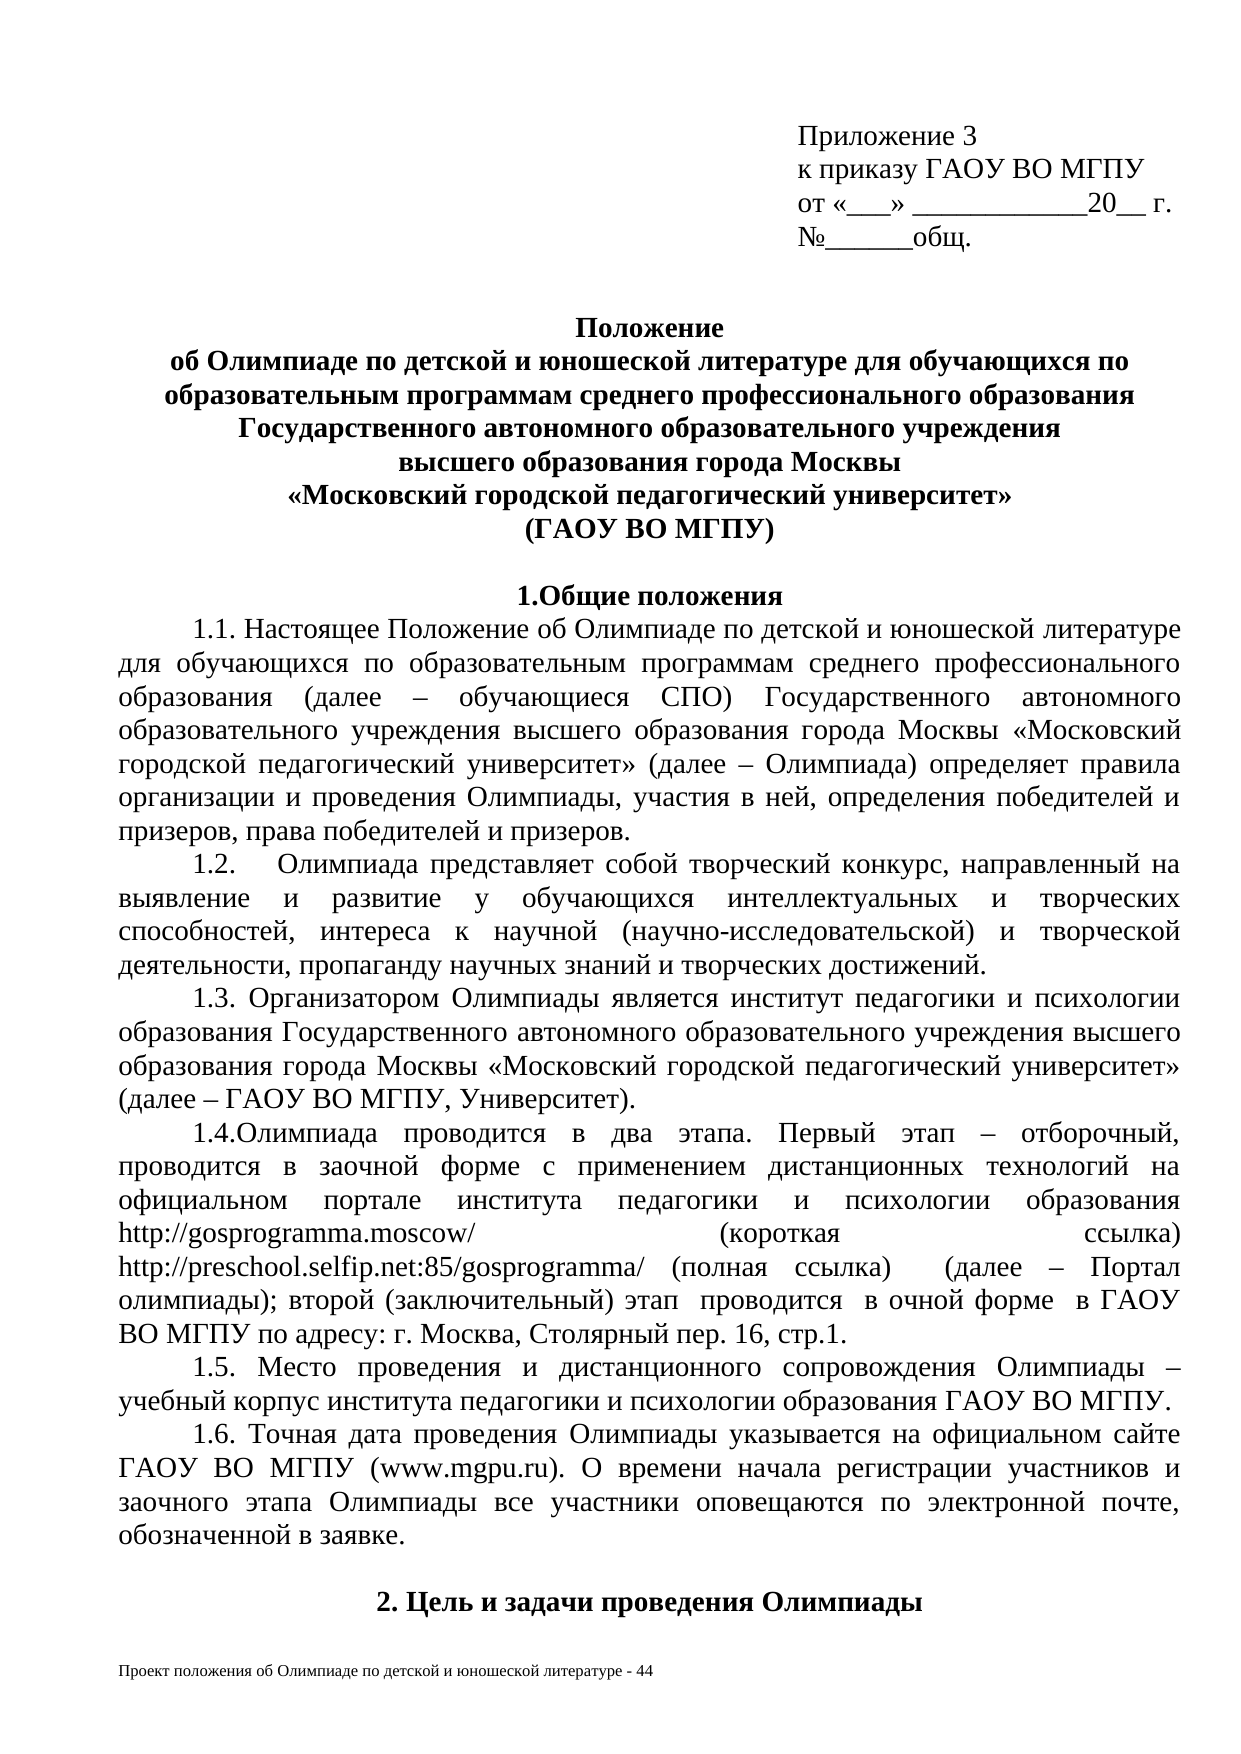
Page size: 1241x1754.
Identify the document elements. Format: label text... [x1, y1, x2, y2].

list Олимпиада проводится в два этапа. Первый этап – отборочный, проводится в заочной форме с применением дистанционных технологий на официальном портале института педагогики и психологии образования http://gosprogramma.moscow/ (короткая ссылка) http://preschool.selfip.net:85/gosprogramma/ (полная ссылка) (далее – Портал олимпиады); второй (заключительный) этап проводится в очной форме в ГАОУ ВО МГПУ по адресу: г. Москва, Столярный пер. 16, стр.1. [118, 1115, 1181, 1349]
list Организатором Олимпиады является институт педагогики и психологии образования Государственного автономного образовательного учреждения высшего образования города Москвы «Московский городской педагогический университет» (далее – ГАОУ ВО МГПУ, Университет). [118, 981, 1181, 1115]
list Олимпиада представляет собой творческий конкурс, направленный на выявление и развитие у обучающихся интеллектуальных и творческих способностей, интереса к научной (научно-исследовательской) и творческой деятельности, пропаганду научных знаний и творческих достижений. [118, 846, 1181, 981]
text Государственного автономного образовательного учреждения [118, 410, 1181, 444]
text «Московский городской педагогический университет» [118, 477, 1181, 511]
text к приказу ГАОУ ВО МГПУ [797, 152, 1181, 185]
text (ГАОУ ВО МГПУ) [118, 511, 1181, 544]
list Место проведения и дистанционного сопровождения Олимпиады – учебный корпус института педагогики и психологии образования ГАОУ ВО МГПУ. [118, 1349, 1181, 1417]
text Положение [118, 310, 1181, 343]
text №______общ. [797, 219, 1181, 252]
text от «___» ____________20__ г. [797, 185, 1181, 219]
text 1.Общие положения [118, 578, 1181, 612]
text 1.1. Настоящее Положение об Олимпиаде по детской и юношеской литературе для обучающихся по образовательным программам среднего профессионального образования (далее – обучающиеся СПО) Государственного автономного образовательного учреждения высшего образования города Москвы «Московский городской педагогический университет» (далее – Олимпиада) определяет правила организации и проведения Олимпиады, участия в ней, определения победителей и призеров, права победителей и призеров. [118, 612, 1181, 846]
text высшего образования города Москвы [118, 444, 1181, 477]
text Приложение 3 [797, 118, 1181, 152]
list Точная дата проведения Олимпиады указывается на официальном сайте ГАОУ ВО МГПУ (www.mgpu.ru). О времени начала регистрации участников и заочного этапа Олимпиады все участники оповещаются по электронной почте, обозначенной в заявке. [118, 1417, 1181, 1551]
text об Олимпиаде по детской и юношеской литературе для обучающихся по образовательным программам среднего профессионального образования [118, 343, 1181, 410]
list Цель и задачи проведения Олимпиады [118, 1584, 1181, 1618]
